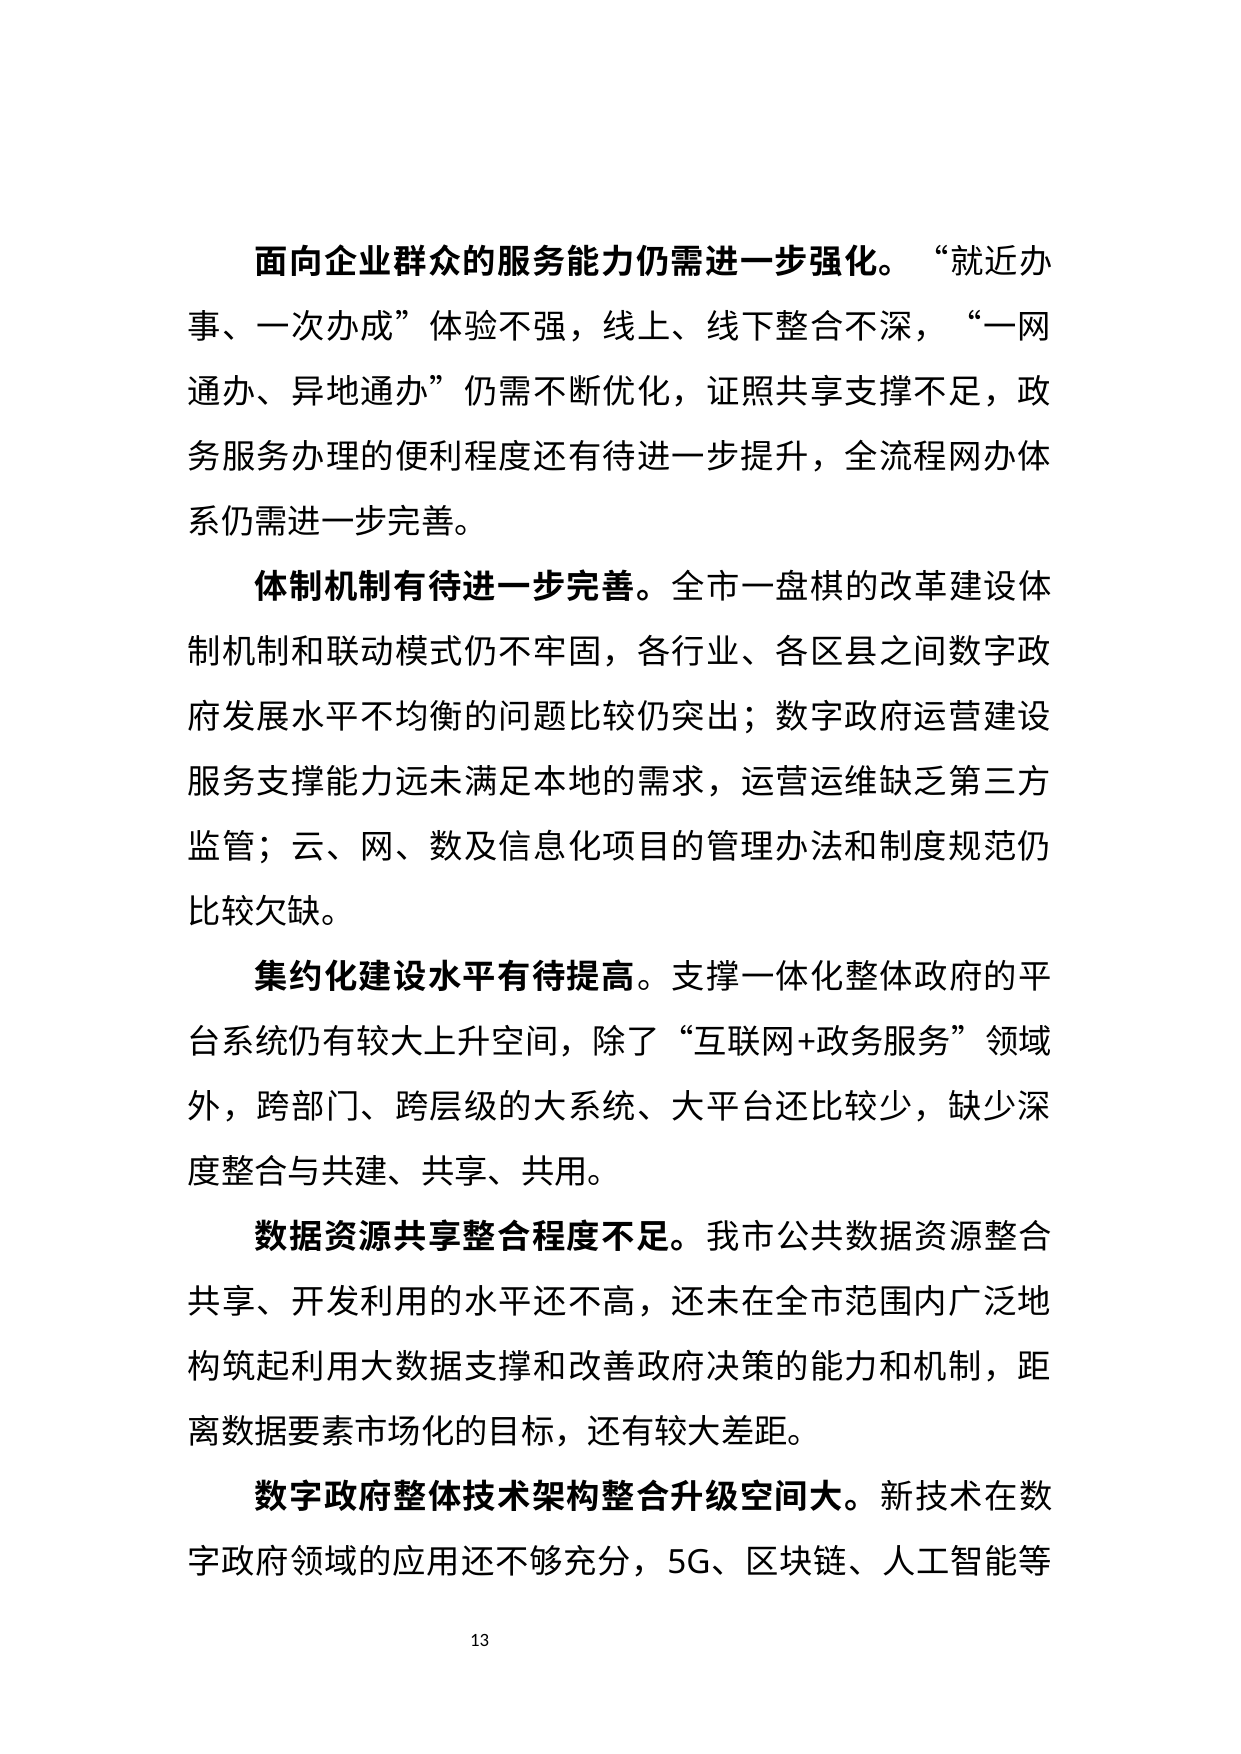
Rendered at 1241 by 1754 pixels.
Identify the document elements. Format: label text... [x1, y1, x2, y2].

list 面向企业群众的服务能力仍需进一步强化。“就近办事、一次办成”体验不强，线上、线下整合不深，“一网通办、异地通办”仍需不断优化，证照共享支撑不足，政务服务办理的便利程度还有待进一步提升，全流程网办体系仍需进一步完善。 [187, 227, 1053, 552]
list 数据资源共享整合程度不足。我市公共数据资源整合共享、开发利用的水平还不高，还未在全市范围内广泛地构筑起利用大数据支撑和改善政府决策的能力和机制，距离数据要素市场化的目标，还有较大差距。 [187, 1202, 1053, 1462]
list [187, 1462, 1053, 1592]
list 集约化建设水平有待提高。支撑一体化整体政府的平台系统仍有较大上升空间，除了“互联网+政务服务”领域外，跨部门、跨层级的大系统、大平台还比较少，缺少深度整合与共建、共享、共用。 [187, 942, 1053, 1202]
list 体制机制有待进一步完善。全市一盘棋的改革建设体制机制和联动模式仍不牢固，各行业、各区县之间数字政府发展水平不均衡的问题比较仍突出；数字政府运营建设服务支撑能力远未满足本地的需求，运营运维缺乏第三方监管；云、网、数及信息化项目的管理办法和制度规范仍比较欠缺。 [187, 552, 1053, 942]
